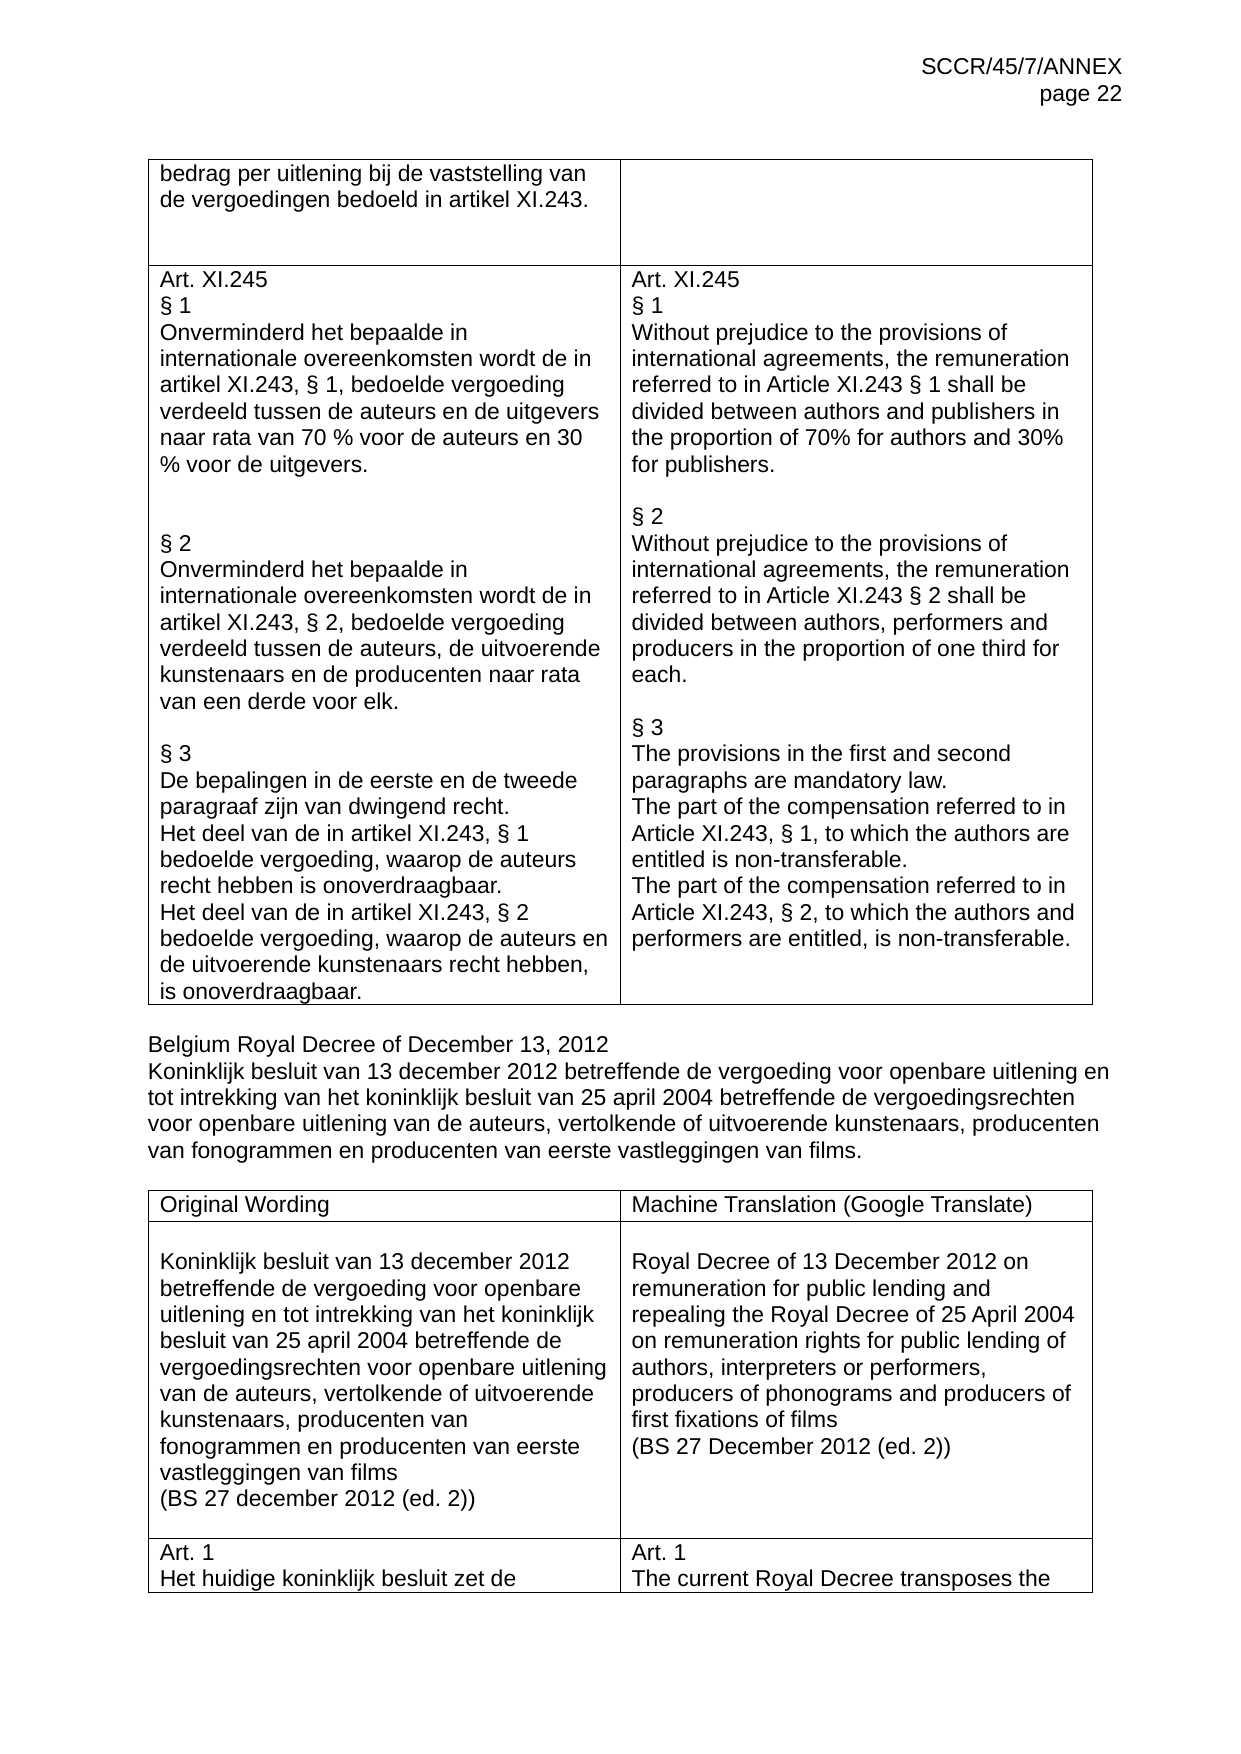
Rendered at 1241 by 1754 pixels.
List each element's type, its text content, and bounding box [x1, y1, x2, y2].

table_cell Art. XI.245 § 1 Onverminderd het bepaalde in internationale overeenkomsten wordt de in artikel XI.243, § 1, bedoelde vergoeding verdeeld tussen de auteurs en de uitgevers naar rata van 70 % voor de auteurs en 30 % voor de uitgevers. § 2 Onverminderd het bepaalde in internationale overeenkomsten wordt de in artikel XI.243, § 2, bedoelde vergoeding verdeeld tussen de auteurs, de uitvoerende kunstenaars en de producenten naar rata van een derde voor elk. § 3 De bepalingen in de eerste en de tweede paragraaf zijn van dwingend recht. Het deel van de in artikel XI.243, § 1 bedoelde vergoeding, waarop de auteurs recht hebben is onoverdraagbaar. Het deel van de in artikel XI.243, § 2 bedoelde vergoeding, waarop de auteurs en de uitvoerende kunstenaars recht hebben, is onoverdraagbaar. [149, 266, 620, 1004]
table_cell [149, 160, 620, 265]
table_cell Royal Decree of 13 December 2012 on remuneration for public lending and repealing the Royal Decree of 25 April 2004 on remuneration rights for public lending of authors, interpreters or performers, producers of phonograms and producers of first fixations of films (BS 27 December 2012 (ed. 2)) [621, 1222, 1092, 1538]
table_cell Koninklijk besluit van 13 december 2012 betreffende de vergoeding voor openbare uitlening en tot intrekking van het koninklijk besluit van 25 april 2004 betreffende de vergoedingsrechten voor openbare uitlening van de auteurs, vertolkende of uitvoerende kunstenaars, producenten van fonogrammen en producenten van eerste vastleggingen van films (BS 27 december 2012 (ed. 2)) [149, 1222, 620, 1538]
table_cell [149, 1539, 620, 1592]
text Koninklijk besluit van 13 december 2012 betreffende de vergoeding voor openbare uitlening en tot intrekking van het koninklijk besluit van 25 april 2004 betreffende de vergoedingsrechten voor openbare uitlening van de auteurs, vertolkende of uitvoerende kunstenaars, producenten van fonogrammen en producenten van eerste vastleggingen van films. [148, 1058, 1122, 1163]
table_cell Art. XI.245 § 1 Without prejudice to the provisions of international agreements, the remuneration referred to in Article XI.243 § 1 shall be divided between authors and publishers in the proportion of 70% for authors and 30% for publishers. § 2 Without prejudice to the provisions of international agreements, the remuneration referred to in Article XI.243 § 2 shall be divided between authors, performers and producers in the proportion of one third for each. § 3 The provisions in the first and second paragraphs are mandatory law. The part of the compensation referred to in Article XI.243, § 1, to which the authors are entitled is non-transferable. The part of the compensation referred to in Article XI.243, § 2, to which the authors and performers are entitled, is non-transferable. [621, 266, 1092, 1004]
text Belgium Royal Decree of December 13, 2012 [148, 1031, 1122, 1058]
table_header Machine Translation (Google Translate) [621, 1191, 1092, 1221]
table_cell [621, 160, 1092, 265]
table_header Original Wording [149, 1191, 620, 1221]
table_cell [621, 1539, 1092, 1592]
